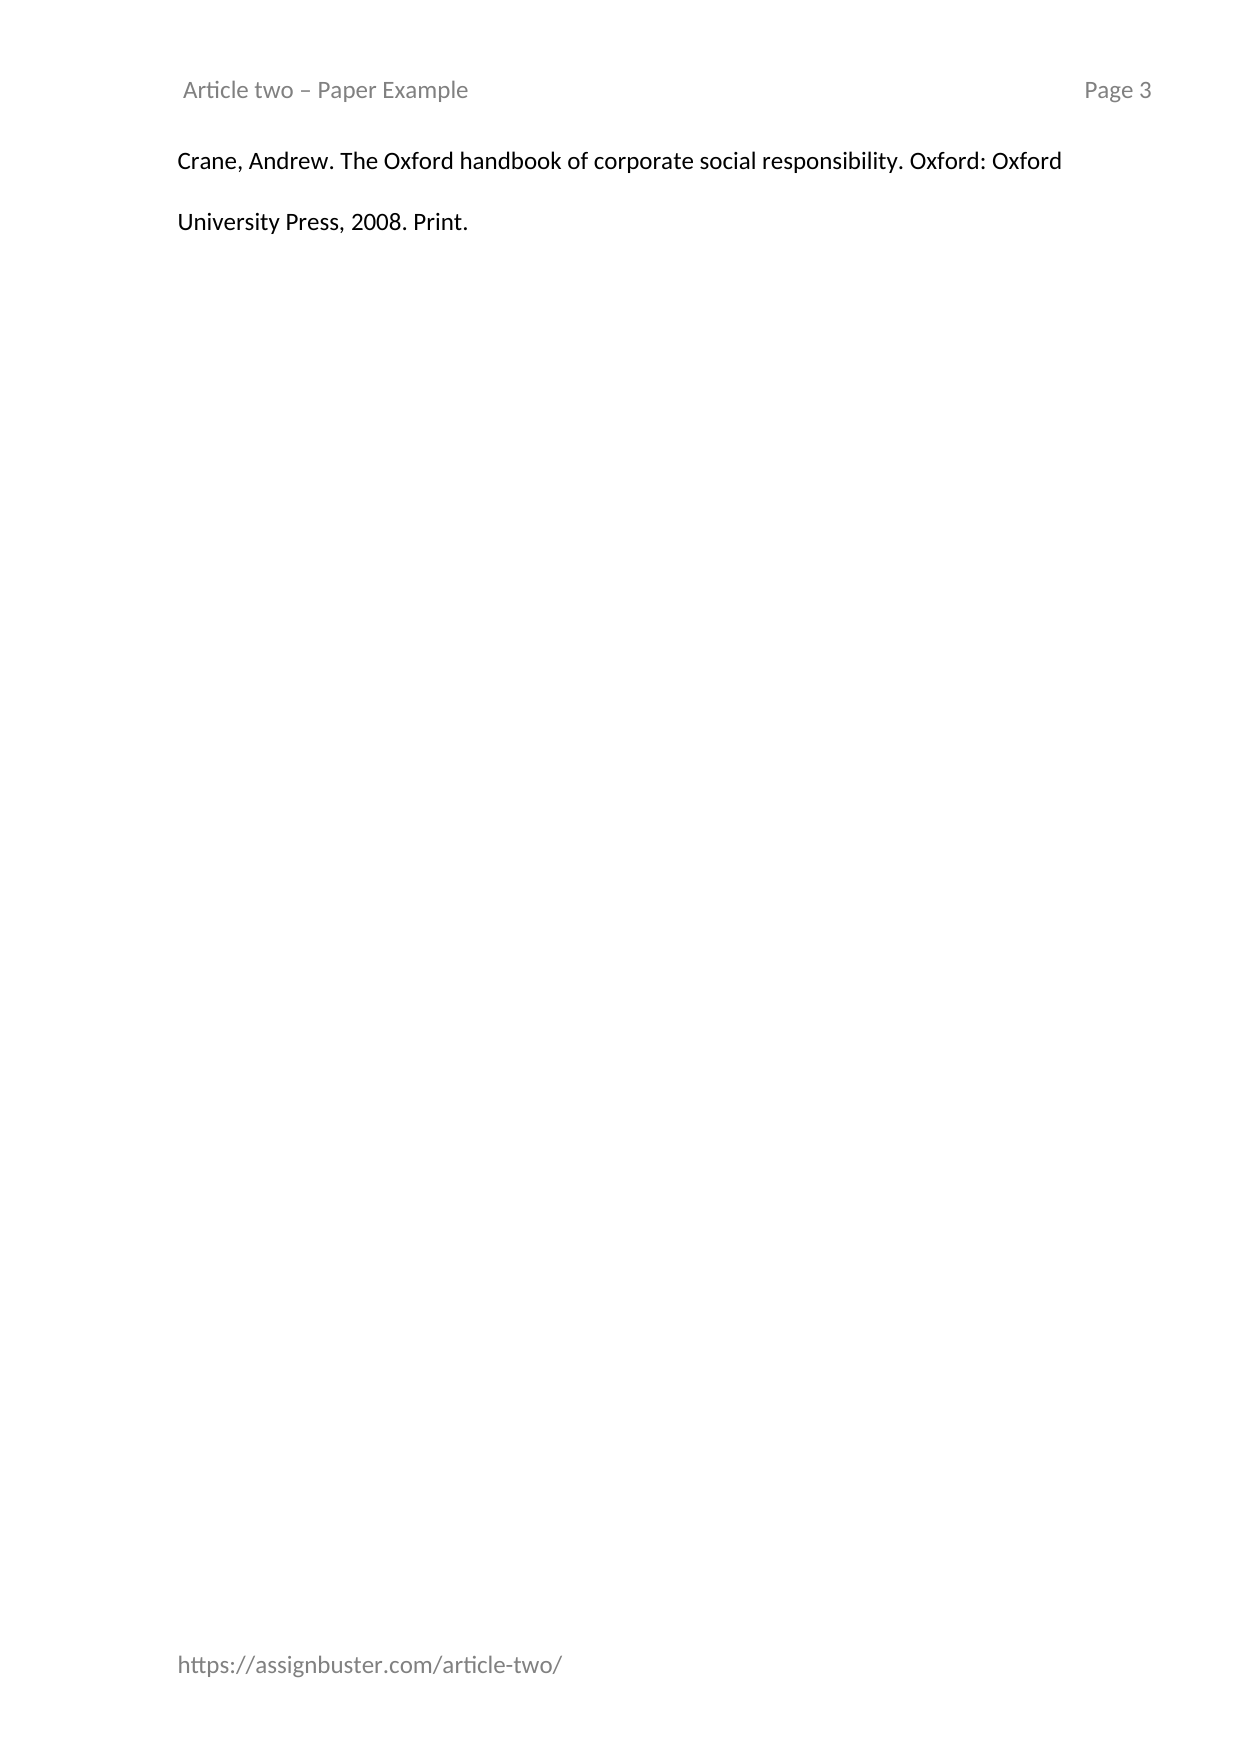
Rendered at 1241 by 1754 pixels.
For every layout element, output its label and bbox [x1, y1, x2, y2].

text [177, 145, 1152, 237]
